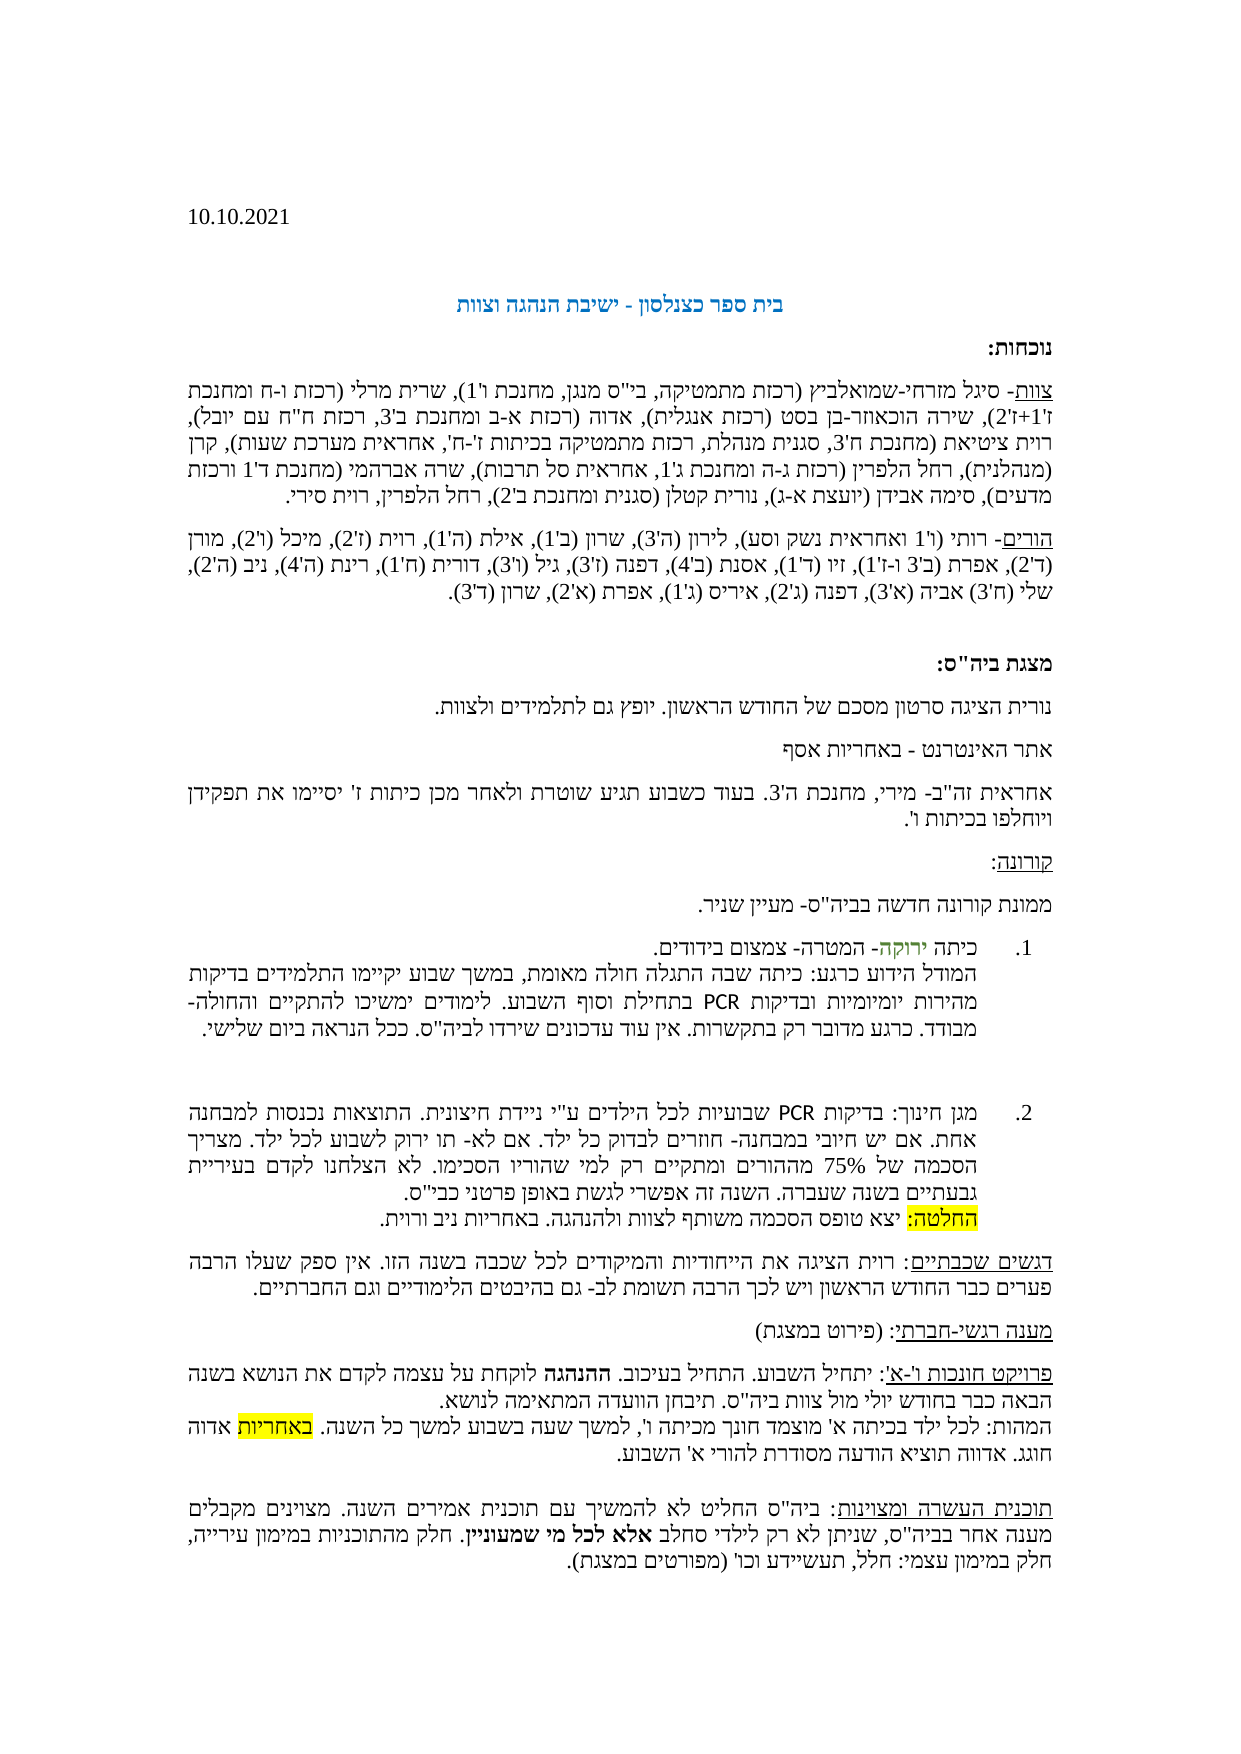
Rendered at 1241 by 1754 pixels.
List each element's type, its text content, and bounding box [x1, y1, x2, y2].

text ממונת קורונה חדשה בביה"ס- מעיין שניר. [187, 891, 1053, 917]
text צוות- סיגל מזרחי-שמואלביץ (רכזת מתמטיקה, בי"ס מנגן, מחנכת ו'1), שרית מרלי (רכזת ו-ח ומחנכת ז'1+ז'2), שירה הוכאוזר-בן בסט (רכזת אנגלית), אדוה (רכזת א-ב ומחנכת ב'3, רכזת ח"ח עם יובל), רוית ציטיאת (מחנכת ח'3, סגנית מנהלת, רכזת מתמטיקה בכיתות ז'-ח', אחראית מערכת שעות), קרן (מנהלנית), רחל הלפרין (רכזת ג-ה ומחנכת ג'1, אחראית סל תרבות), שרה אברהמי (מחנכת ד'1 ורכזת מדעים), סימה אבידן (יועצת א-ג), נורית קטלן (סגנית ומחנכת ב'2), רחל הלפרין, רוית סירי. [187, 377, 1053, 508]
text קורונה: [187, 848, 1053, 874]
text מצגת ביה"ס: [187, 650, 1053, 676]
text נוכחות: [187, 334, 1053, 360]
text החלטה: יצא טופס הסכמה משותף לצוות ולהנהגה. באחריות ניב ורוית. [187, 1205, 907, 1231]
list מגן חינוך: בדיקות PCR שבועיות לכל הילדים ע"י ניידת חיצונית. התוצאות נכנסות למבחנה אחת. אם יש חיובי במבחנה- חוזרים לבדוק כל ילד. אם לא- תו ירוק לשבוע לכל ילד. מצריך הסכמה של 75% מההורים ומתקיים רק למי שהוריו הסכימו. לא הצלחנו לקדם בעיריית גבעתיים בשנה שעברה. השנה זה אפשרי לגשת באופן פרטני כבי"ס. [187, 1098, 1015, 1205]
text נורית הציגה סרטון מסכם של החודש הראשון. יופץ גם לתלמידים ולצוות. [187, 693, 1053, 719]
text המהות: לכל ילד בכיתה א' מוצמד חונך מכיתה ו', למשך שעה בשבוע למשך כל השנה. באחריות אדוה חוגג. אדווה תוציא הודעה מסודרת להורי א' השבוע. [187, 1413, 1053, 1466]
text הורים- רותי (ו'1 ואחראית נשק וסע), לירון (ה'3), שרון (ב'1), אילת (ה'1), רוית (ז'2), מיכל (ו'2), מורן (ד'2), אפרת (ב'3 ו-ז'1), זיו (ד'1), אסנת (ב'4), דפנה (ז'3), גיל (ו'3), דורית (ח'1), רינת (ה'4), ניב (ה'2), שלי (ח'3) אביה (א'3), דפנה (ג'2), איריס (ג'1), אפרת (א'2), שרון (ד'3). [187, 525, 1053, 604]
text אחראית זה"ב- מירי, מחנכת ה'3. בעוד כשבוע תגיע שוטרת ולאחר מכן כיתות ז' יסיימו את תפקידן ויוחלפו בכיתות ו'. [187, 779, 1053, 831]
list כיתה ירוקה- המטרה- צמצום בידודים. [187, 934, 1015, 961]
text 10.10.2021 [187, 203, 1053, 229]
text דגשים שכבתיים: רוית הציגה את הייחודיות והמיקודים לכל שכבה בשנה הזו. אין ספק שעלו הרבה פערים כבר החודש הראשון ויש לכך הרבה תשומת לב- גם בהיבטים הלימודיים וגם החברתיים. [187, 1248, 1053, 1301]
text המודל הידוע כרגע: כיתה שבה התגלה חולה מאומת, במשך שבוע יקיימו התלמידים בדיקות מהירות יומיומיות ובדיקות PCR בתחילת וסוף השבוע. לימודים ימשיכו להתקיים והחולה- מבודד. כרגע מדובר רק בתקשרות. אין עוד עדכונים שירדו לביה"ס. ככל הנראה ביום שלישי. [187, 961, 978, 1041]
text אתר האינטרנט - באחריות אסף [187, 736, 1053, 762]
text תוכנית העשרה ומצוינות: ביה"ס החליט לא להמשיך עם תוכנית אמירים השנה. מצוינים מקבלים מענה אחר בביה"ס, שניתן לא רק לילדי סחלב אלא לכל מי שמעוניין. חלק מהתוכניות במימון עירייה, חלק במימון עצמי: חלל, תעשיידע וכו' (מפורטים במצגת). [187, 1495, 1053, 1574]
text בית ספר כצנלסון - ישיבת הנהגה וצוות [187, 291, 1053, 317]
text מענה רגשי-חברתי: (פירוט במצגת) [187, 1317, 1053, 1344]
text פרויקט חונכות ו'-א': יתחיל השבוע. התחיל בעיכוב. ההנהגה לוקחת על עצמה לקדם את הנושא בשנה הבאה כבר בחודש יולי מול צוות ביה"ס. תיבחן הוועדה המתאימה לנושא. [187, 1361, 1053, 1413]
